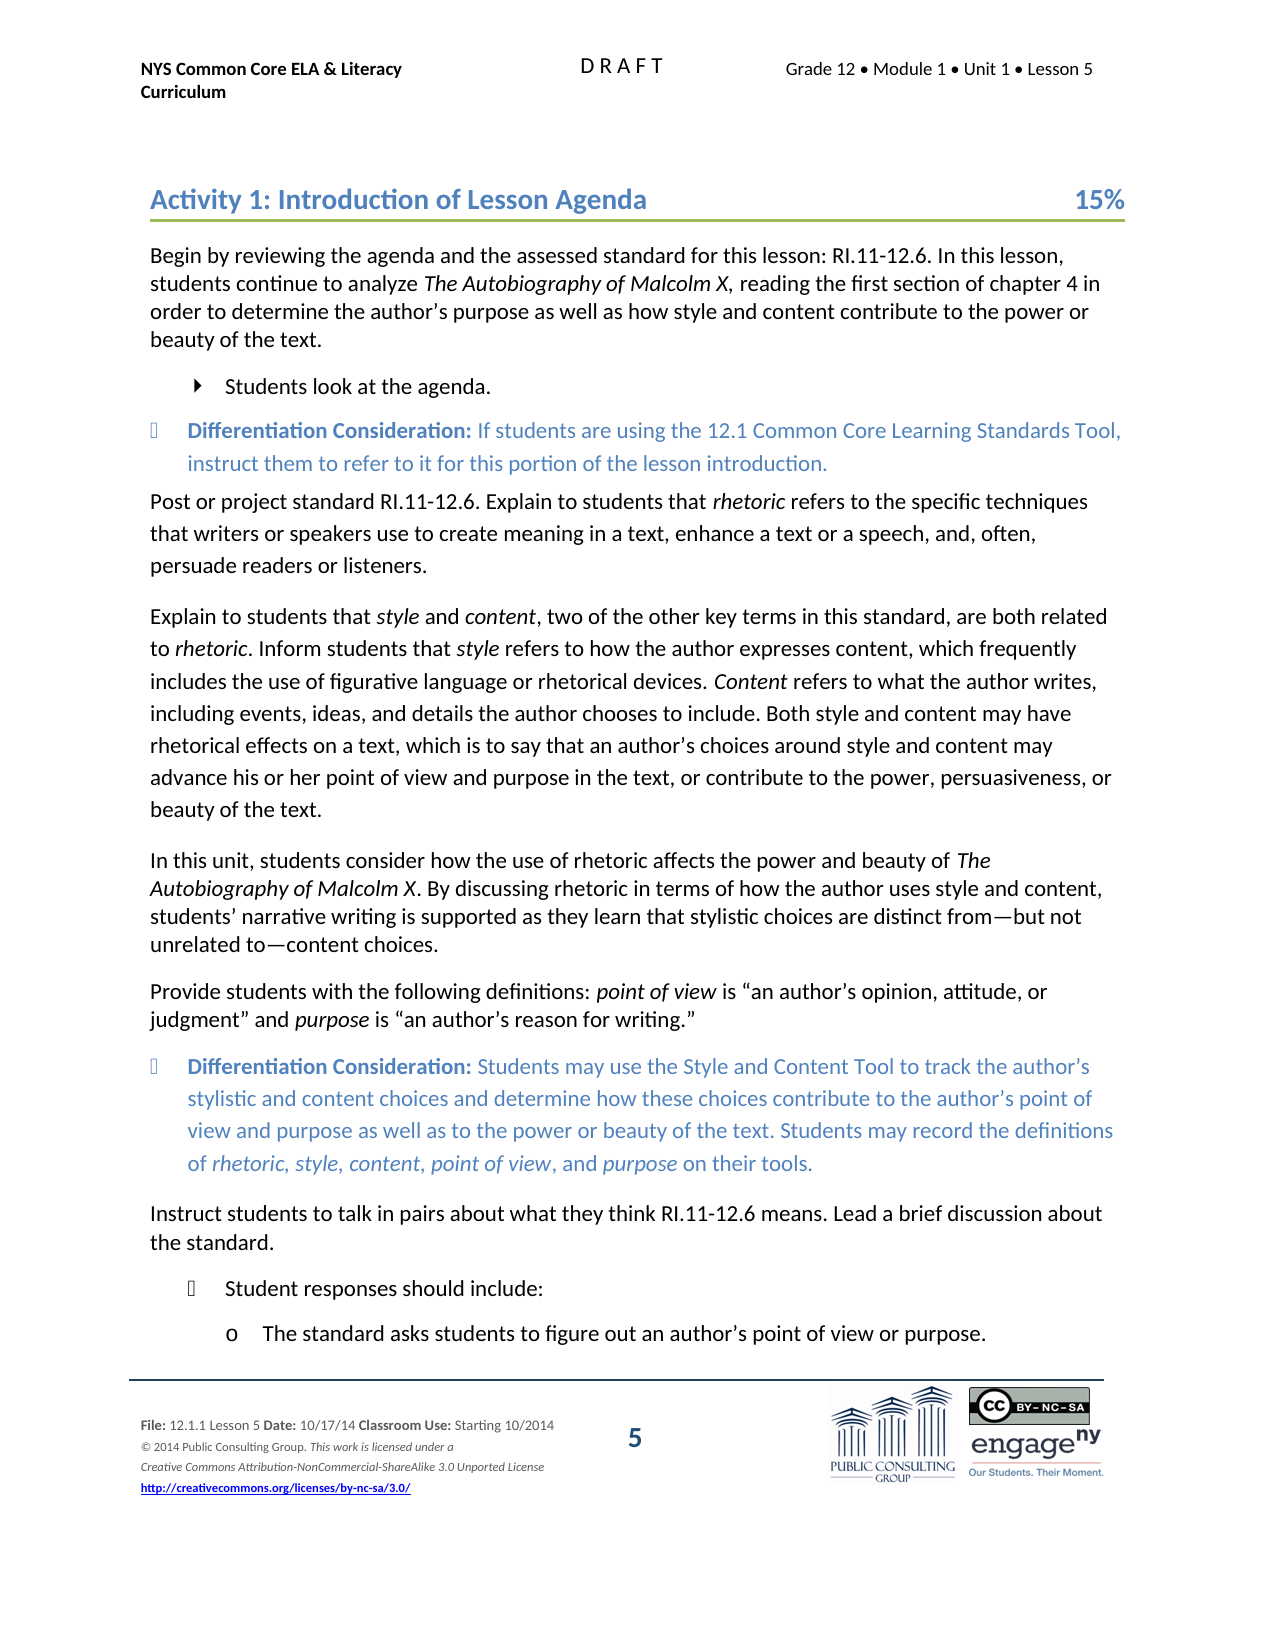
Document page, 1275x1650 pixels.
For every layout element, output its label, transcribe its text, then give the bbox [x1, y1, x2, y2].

text Explain to students that style and content, two of the other key terms in this standard, are both related to rhetoric. Inform students that style refers to how the author expresses content, which frequently includes the use of figurative language or rhetorical devices. Content refers to what the author writes, including events, ideas, and details the author chooses to include. Both style and content may have rhetorical effects on a text, which is to say that an author’s choices around style and content may advance his or her point of view and purpose in the text, or contribute to the power, persuasiveness, or beauty of the text. [150, 602, 1125, 823]
text Post or project standard RI.11-12.6. Explain to students that rhetoric refers to the specific techniques that writers or speakers use to create meaning in a text, enhance a text or a speech, and, often, persuade readers or listeners. [150, 487, 1125, 579]
text Differentiation Consideration: Students may use the Style and Content Tool to track the author’s stylistic and content choices and determine how these choices contribute to the author’s point of view and purpose as well as to the power or beauty of the text. Students may record the definitions of rhetoric, style, content, point of view, and purpose on their tools. [150, 1052, 1125, 1177]
text Begin by reviewing the agenda and the assessed standard for this lesson: RI.11-12.6. In this lesson, students continue to analyze The Autobiography of Malcolm X, reading the first section of chapter 4 in order to determine the author’s purpose as well as how style and content contribute to the power or beauty of the text. [150, 241, 1125, 353]
text Differentiation Consideration: If students are using the 12.1 Common Core Learning Standards Tool, instruct them to refer to it for this portion of the lesson introduction. [150, 416, 1125, 477]
text In this unit, students consider how the use of rhetoric affects the power and beauty of The Autobiography of Malcolm X. By discussing rhetoric in terms of how the author uses style and content, students’ narrative writing is supported as they learn that stylistic choices are distinct from—but not unrelated to—content choices. [150, 846, 1125, 958]
text The standard asks students to figure out an author’s point of view or purpose. [225, 1319, 1125, 1348]
picture [826, 1382, 1104, 1487]
text Student responses should include: [187, 1274, 1125, 1302]
text Instruct students to talk in pairs about what they think RI.11-12.6 means. Lead a brief discussion about the standard. [150, 1199, 1125, 1256]
text Students look at the agenda. [187, 372, 1125, 400]
text Activity 1: Introduction of Lesson Agenda 15% [150, 181, 1125, 219]
text Provide students with the following definitions: point of view is “an author’s opinion, attitude, or judgment” and purpose is “an author’s reason for writing.” [150, 977, 1125, 1033]
